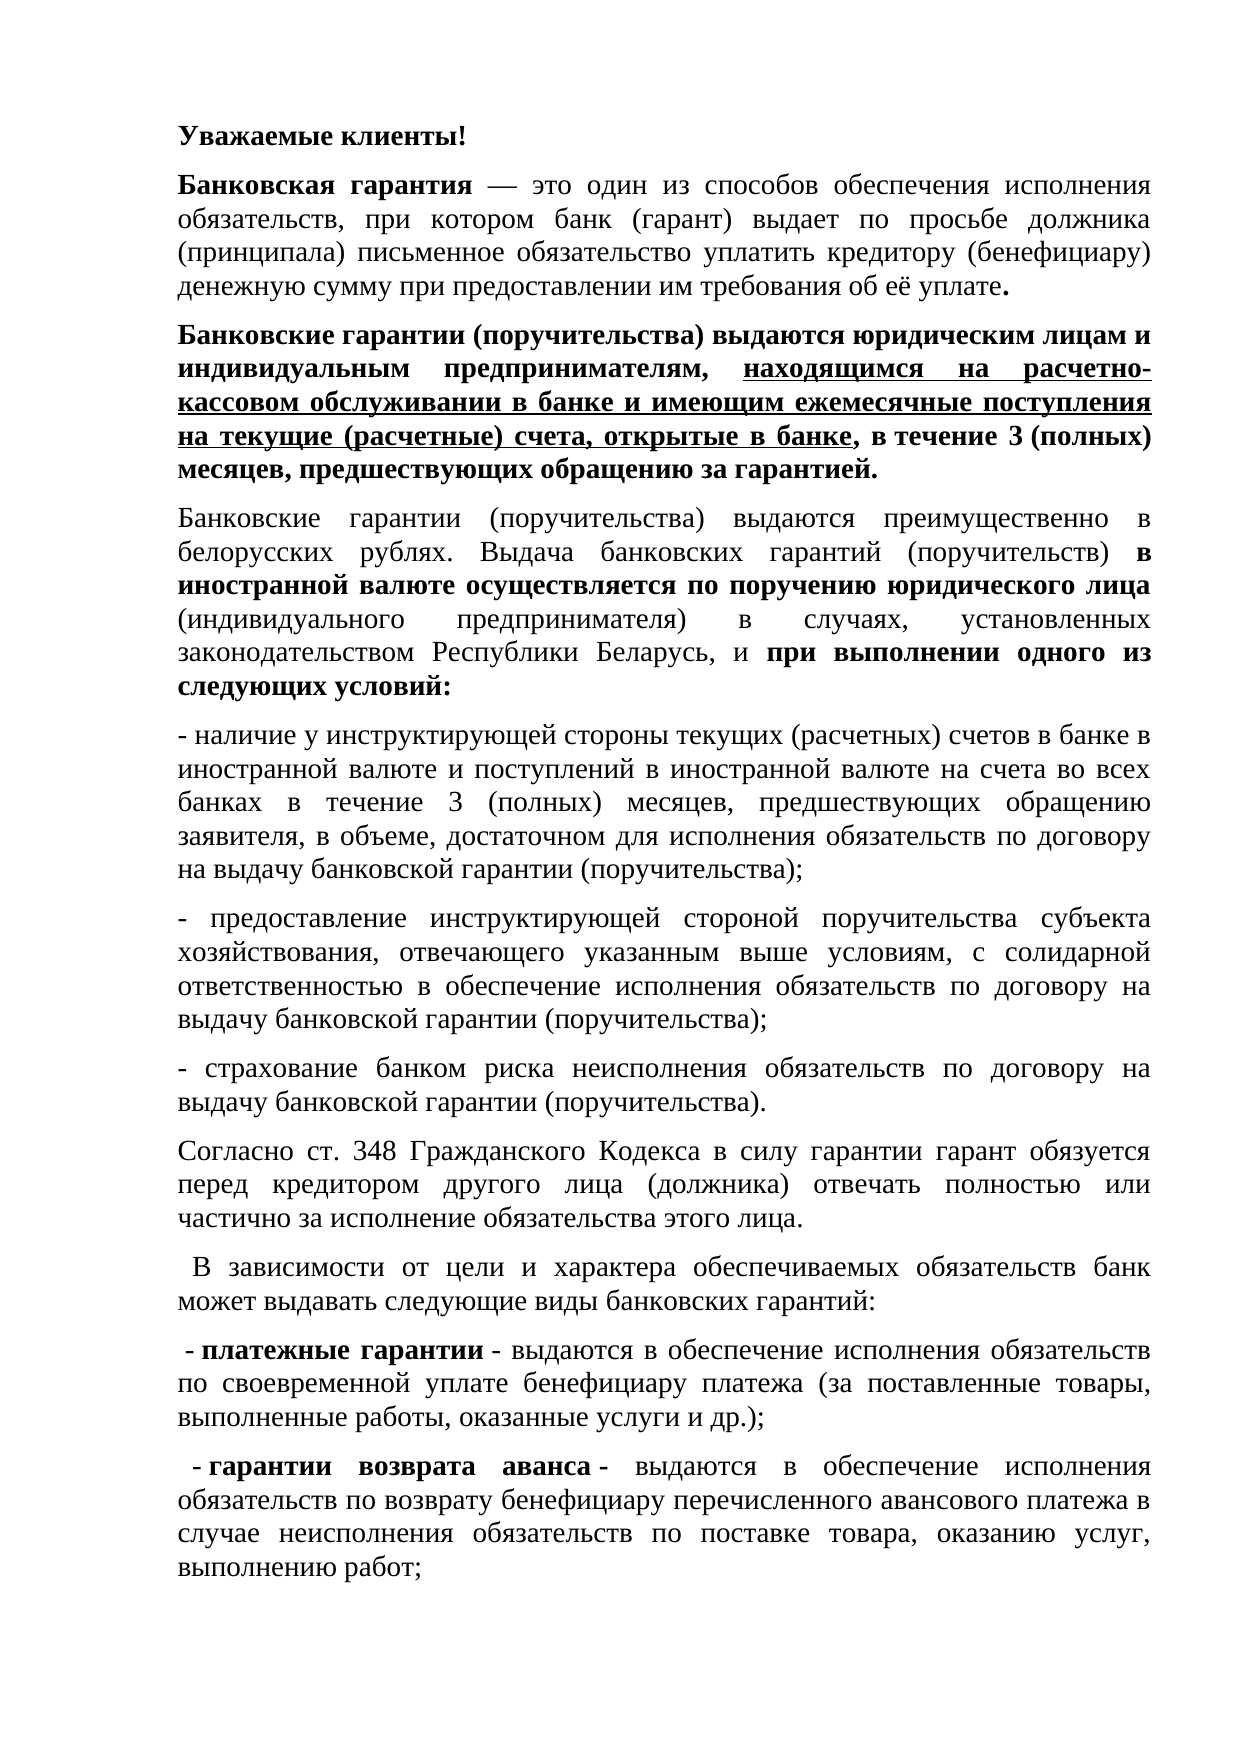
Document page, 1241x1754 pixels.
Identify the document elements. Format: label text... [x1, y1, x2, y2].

text - предоставление инструктирующей стороной поручительства субъекта хозяйствования, отвечающего указанным выше условиям, с солидарной ответственностью в обеспечение исполнения обязательств по договору на выдачу банковской гарантии (поручительства); [177, 901, 1152, 1035]
text В зависимости от цели и характера обеспечиваемых обязательств банк может выдавать следующие виды банковских гарантий: [177, 1249, 1152, 1316]
text Согласно ст. 348 Гражданского Кодекса в силу гарантии гарант обязуется перед кредитором другого лица (должника) отвечать полностью или частично за исполнение обязательства этого лица. [177, 1133, 1152, 1234]
text Уважаемые клиенты! [177, 118, 1152, 152]
text Банковские гарантии (поручительства) выдаются юридическим лицам и индивидуальным предпринимателям, находящимся на расчетно-кассовом обслуживании в банке и имеющим ежемесячные поступления на текущие (расчетные) счета, открытые в банке, в течение 3 (полных) месяцев, предшествующих обращению за гарантией. [177, 414, 1152, 485]
text - гарантии возврата аванса - выдаются в обеспечение исполнения обязательств по возврату бенефициару перечисленного авансового платежа в случае неисполнения обязательств по поставке товара, оказанию услуг, выполнению работ; [177, 1448, 1152, 1582]
text Банковская гарантия — это один из способов обеспечения исполнения обязательств, при котором банк (гарант) выдает по просьбе должника (принципала) письменное обязательство уплатить кредитору (бенефициару) денежную сумму при предоставлении им требования об её уплате. [177, 167, 1152, 301]
text - платежные гарантии - выдаются в обеспечение исполнения обязательств по своевременной уплате бенефициару платежа (за поставленные товары, выполненные работы, оказанные услуги и др.); [177, 1332, 1152, 1433]
text Банковские гарантии (поручительства) выдаются преимущественно в белорусских рублях. Выдача банковских гарантий (поручительств) в иностранной валюте осуществляется по поручению юридического лица (индивидуального предпринимателя) в случаях, установленных законодательством Республики Беларусь, и при выполнении одного из следующих условий: [177, 500, 1152, 702]
text - наличие у инструктирующей стороны текущих (расчетных) счетов в банке в иностранной валюте и поступлений в иностранной валюте на счета во всех банках в течение 3 (полных) месяцев, предшествующих обращению заявителя, в объеме, достаточном для исполнения обязательств по договору на выдачу банковской гарантии (поручительства); [177, 717, 1152, 885]
text Банковские гарантии (поручительства) выдаются юридическим лицам и индивидуальным предпринимателям, находящимся на расчетно-кассовом обслуживании в банке и имеющим ежемесячные поступления на текущие (расчетные) счета, открытые в банке, в течение 3 (полных) месяцев, предшествующих обращению за гарантией. [177, 317, 1152, 413]
text - страхование банком риска неисполнения обязательств по договору на выдачу банковской гарантии (поручительства). [177, 1050, 1152, 1117]
